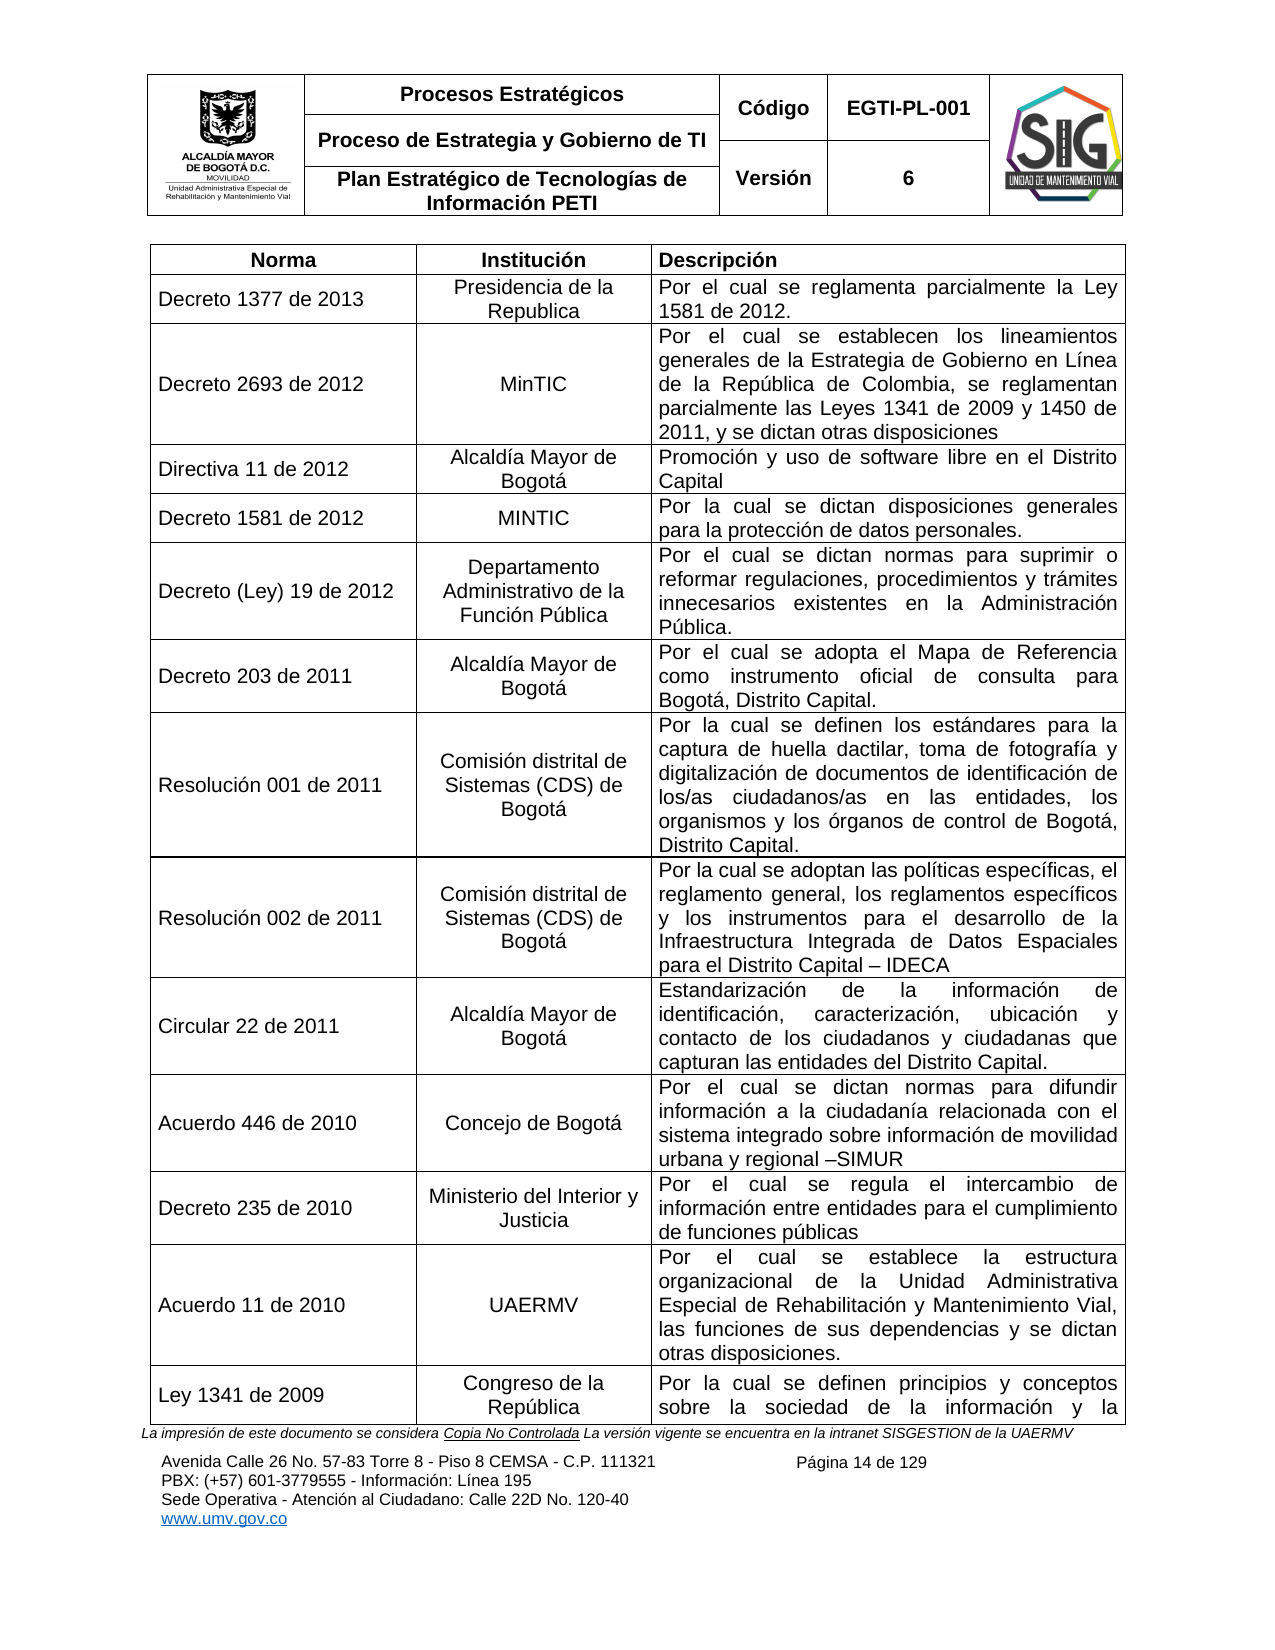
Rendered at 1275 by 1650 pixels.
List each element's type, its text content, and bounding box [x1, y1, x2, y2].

table_cell Acuerdo 11 de 2010 [151, 1245, 416, 1365]
table_cell Por el cual se dictan normas para suprimir o reformar regulaciones, procedimientos y trámites innecesarios existentes en la Administración Pública. [652, 543, 1125, 639]
table_cell MinTIC [417, 324, 651, 444]
table_cell Decreto 1377 de 2013 [151, 275, 416, 323]
table_header Institución [417, 245, 651, 274]
table_cell Por el cual se dictan normas para difundir información a la ciudadanía relacionada con el sistema integrado sobre información de movilidad urbana y regional –SIMUR [652, 1075, 1125, 1171]
table_cell MINTIC [417, 494, 651, 542]
table_cell Departamento Administrativo de la Función Pública [417, 543, 651, 639]
table_cell Por el cual se adopta el Mapa de Referencia como instrumento oficial de consulta para Bogotá, Distrito Capital. [652, 640, 1125, 712]
table_cell Decreto 1581 de 2012 [151, 494, 416, 542]
table_header Norma [151, 245, 416, 274]
table_cell Ministerio del Interior y Justicia [417, 1172, 651, 1244]
table_cell Decreto 203 de 2011 [151, 640, 416, 712]
table_cell Decreto (Ley) 19 de 2012 [151, 543, 416, 639]
table_cell Por el cual se regula el intercambio de información entre entidades para el cumplimiento de funciones públicas [652, 1172, 1125, 1244]
table_cell Acuerdo 446 de 2010 [151, 1075, 416, 1171]
table_cell Resolución 002 de 2011 [151, 858, 416, 977]
table_cell Comisión distrital de Sistemas (CDS) de Bogotá [417, 713, 651, 856]
table_cell Presidencia de la Republica [417, 275, 651, 323]
table_cell Por la cual se definen los estándares para la captura de huella dactilar, toma de fotografía y digitalización de documentos de identificación de los/as ciudadanos/as en las entidades, los organismos y los órganos de control de Bogotá, Distrito Capital. [652, 713, 1125, 856]
picture [158, 83, 298, 207]
table_cell Resolución 001 de 2011 [151, 713, 416, 856]
table_cell Directiva 11 de 2012 [151, 445, 416, 493]
table_header Descripción [652, 245, 1125, 274]
table_cell Decreto 235 de 2010 [151, 1172, 416, 1244]
table_cell Alcaldía Mayor de Bogotá [417, 640, 651, 712]
table_cell Por el cual se establecen los lineamientos generales de la Estrategia de Gobierno en Línea de la República de Colombia, se reglamentan parcialmente las Leyes 1341 de 2009 y 1450 de 2011, y se dictan otras disposiciones [652, 324, 1125, 444]
table_cell Por la cual se adoptan las políticas específicas, el reglamento general, los reglamentos específicos y los instrumentos para el desarrollo de la Infraestructura Integrada de Datos Espaciales para el Distrito Capital – IDECA [652, 858, 1125, 977]
table_cell Por el cual se establece la estructura organizacional de la Unidad Administrativa Especial de Rehabilitación y Mantenimiento Vial, las funciones de sus dependencias y se dictan otras disposiciones. [652, 1245, 1125, 1365]
table_cell Alcaldía Mayor de Bogotá [417, 978, 651, 1074]
table_cell Estandarización de la información de identificación, caracterización, ubicación y contacto de los ciudadanos y ciudadanas que capturan las entidades del Distrito Capital. [652, 978, 1125, 1074]
table_cell Concejo de Bogotá [417, 1075, 651, 1171]
picture [1000, 82, 1122, 208]
table_cell Comisión distrital de Sistemas (CDS) de Bogotá [417, 858, 651, 977]
table_cell UAERMV [417, 1245, 651, 1365]
table_cell Alcaldía Mayor de Bogotá [417, 445, 651, 493]
table_cell Por la cual se dictan disposiciones generales para la protección de datos personales. [652, 494, 1125, 542]
table_cell Ley 1341 de 2009 [151, 1366, 416, 1424]
table_cell Promoción y uso de software libre en el Distrito Capital [652, 445, 1125, 493]
table_cell Decreto 2693 de 2012 [151, 324, 416, 444]
table_cell Congreso de la República [417, 1366, 651, 1424]
table_cell Por el cual se reglamenta parcialmente la Ley 1581 de 2012. [652, 275, 1125, 323]
table_cell Circular 22 de 2011 [151, 978, 416, 1074]
